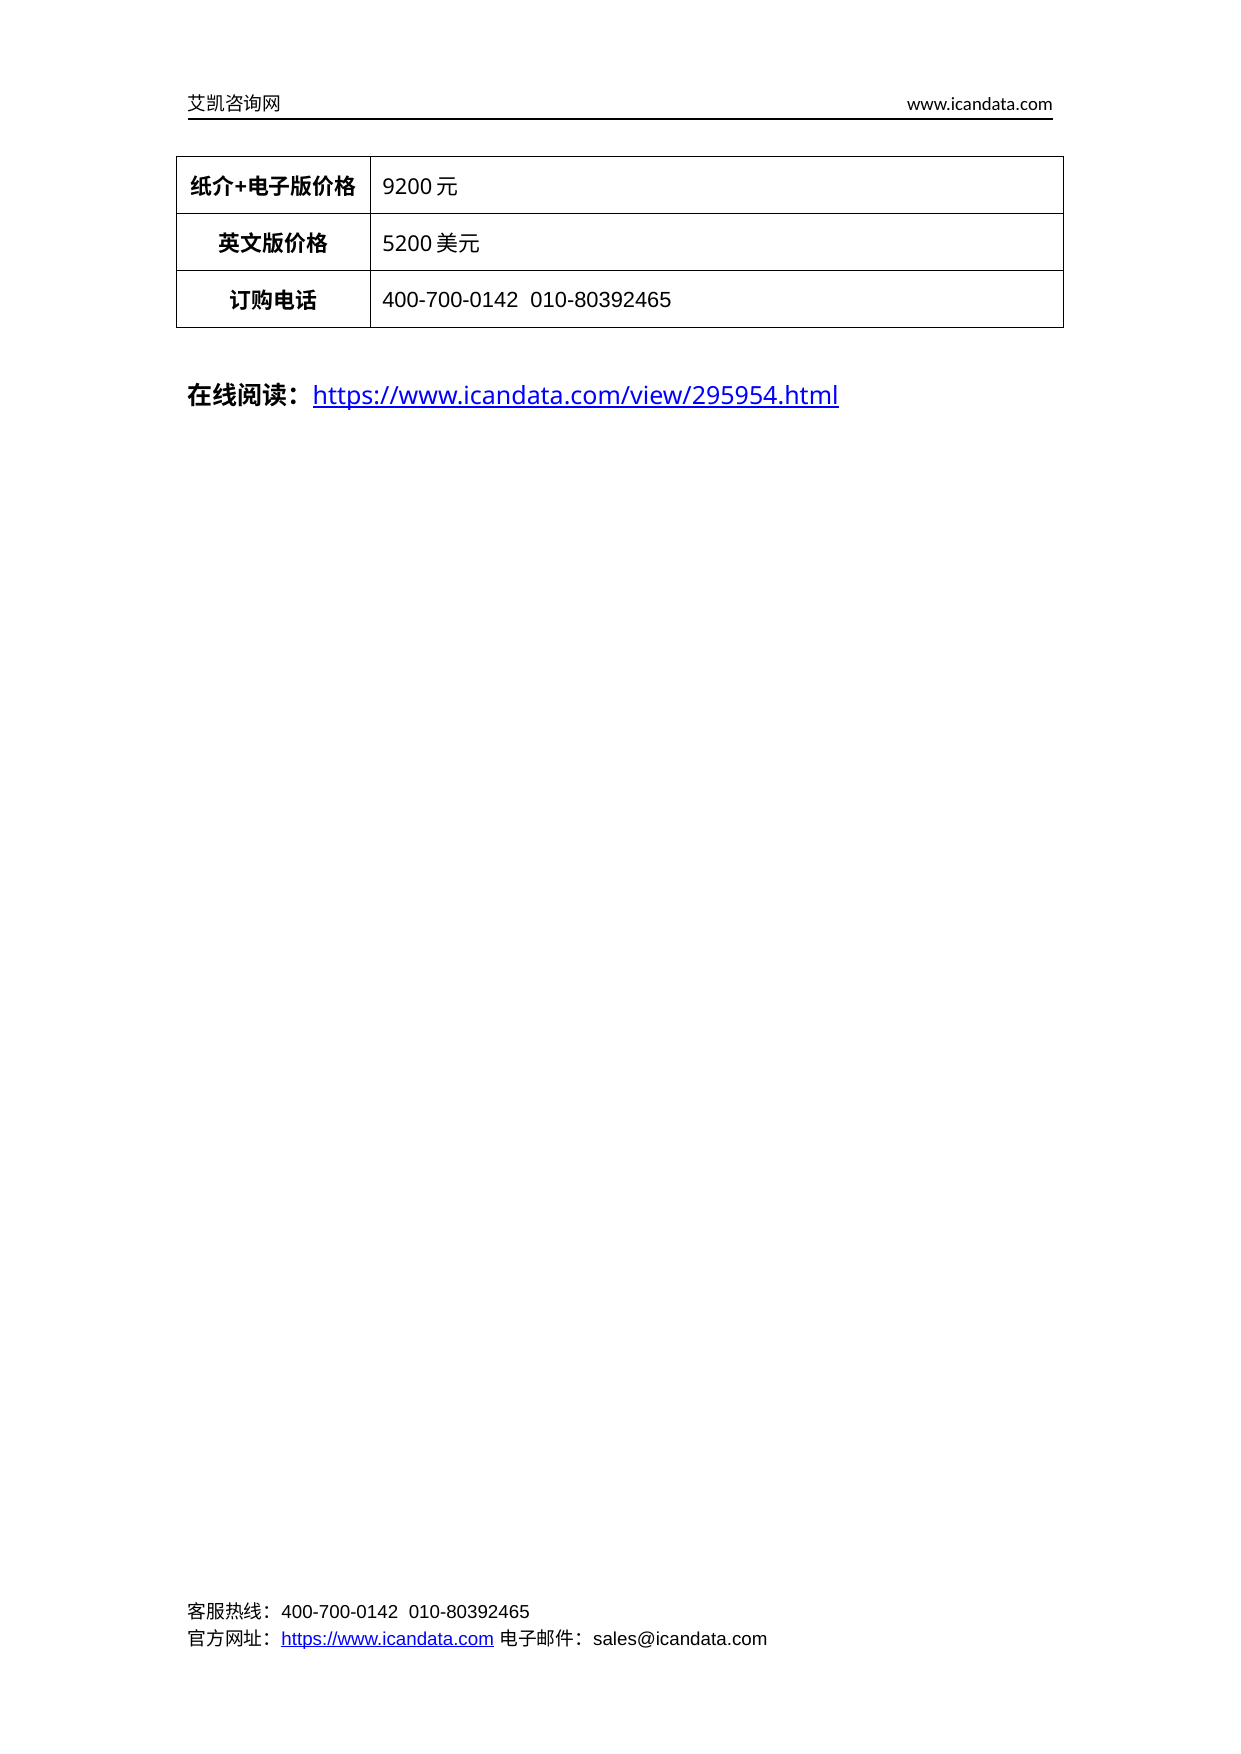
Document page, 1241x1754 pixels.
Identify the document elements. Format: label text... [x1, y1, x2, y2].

table_cell 400-700-0142 010-80392465 [371, 271, 1063, 327]
table_cell 9200元 [371, 157, 1063, 213]
table_cell 5200美元 [371, 214, 1063, 270]
table_cell 纸介+电子版价格 [177, 157, 370, 213]
table_cell 英文版价格 [177, 214, 370, 270]
text 在线阅读：https://www.icandata.com/view/295954.html [187, 361, 1053, 426]
table_cell 订购电话 [177, 271, 370, 327]
